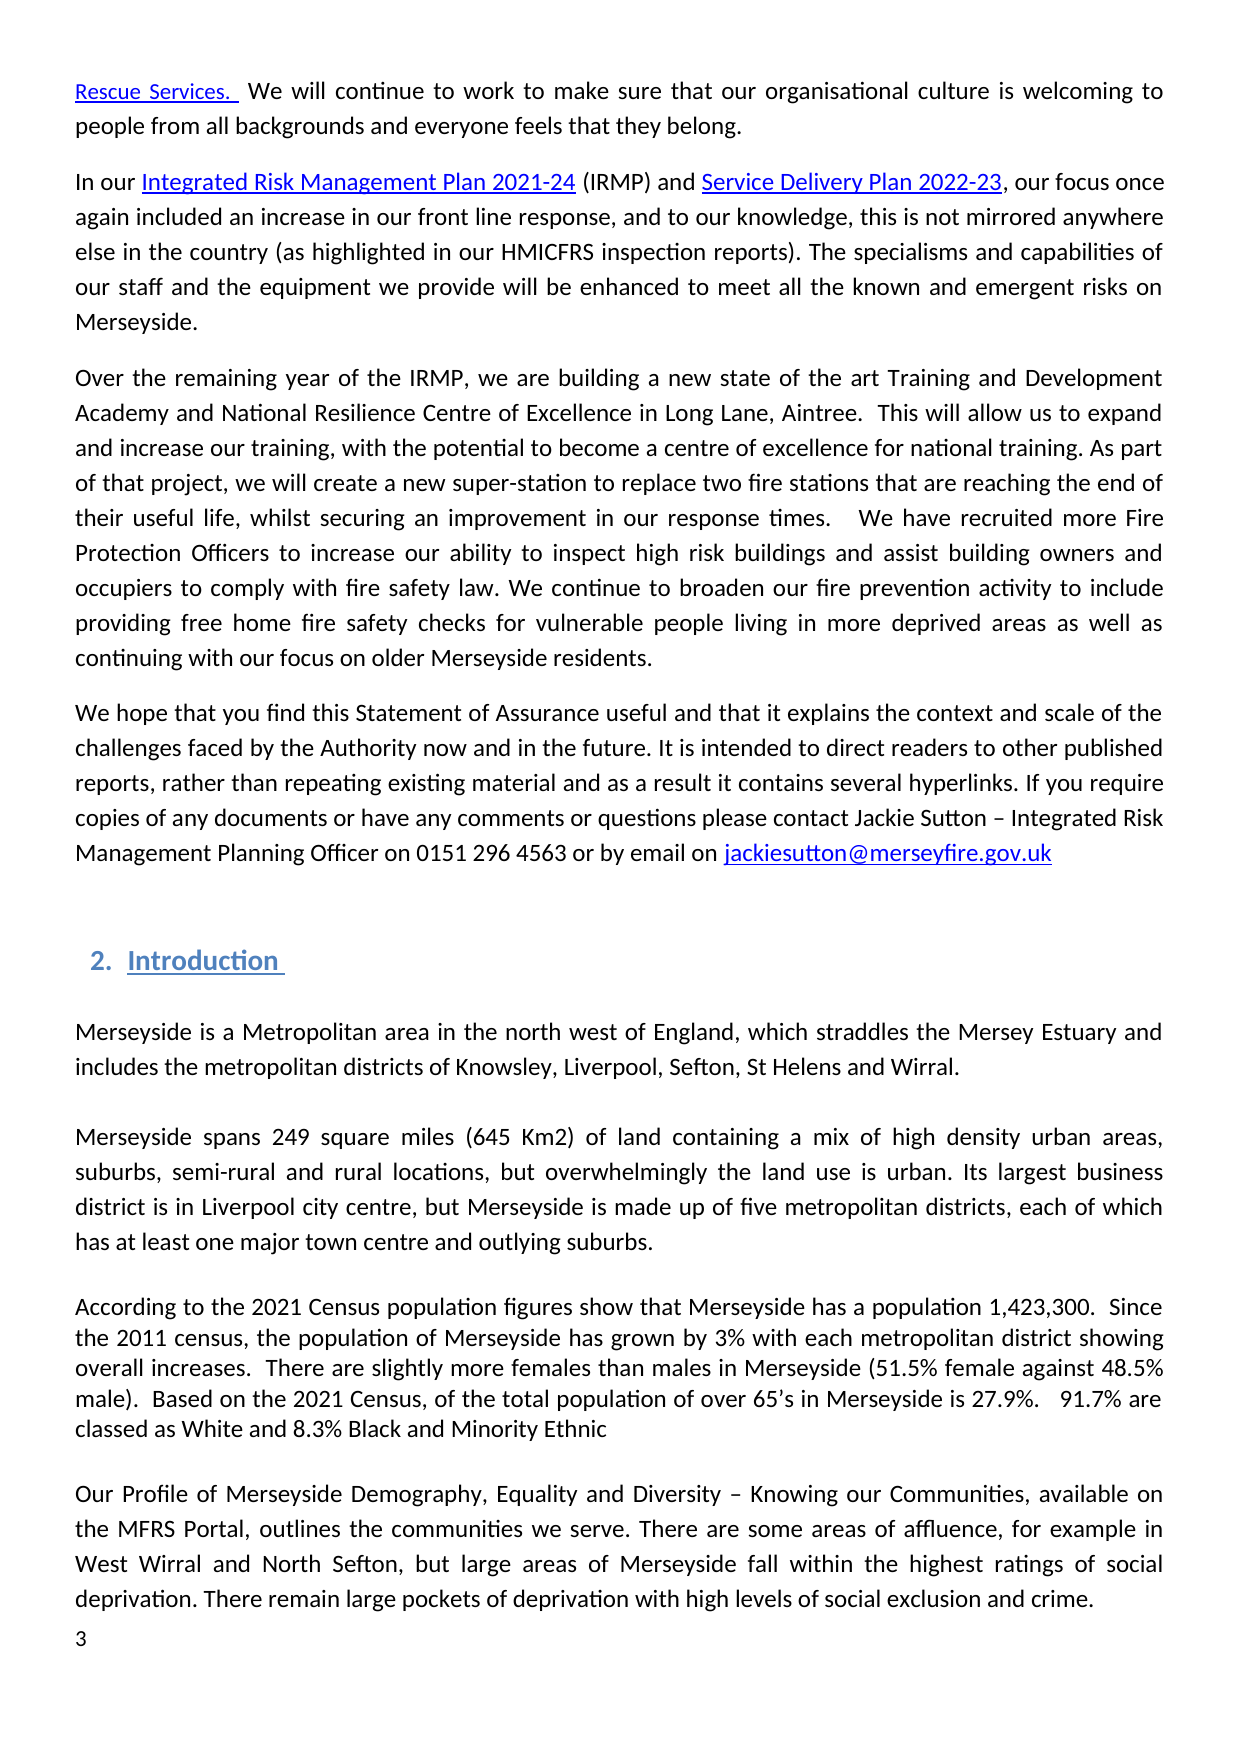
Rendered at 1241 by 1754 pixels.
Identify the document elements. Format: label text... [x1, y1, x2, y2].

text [75, 75, 1165, 141]
text Over the remaining year of the IRMP, we are building a new state of the art Training and Development Academy and National Resilience Centre of Excellence in Long Lane, Aintree. This will allow us to expand and increase our training, with the potential to become a centre of excellence for national training. As part of that project, we will create a new super-station to replace two fire stations that are reaching the end of their useful life, whilst securing an improvement in our response times. We have recruited more Fire Protection Officers to increase our ability to inspect high risk buildings and assist building owners and occupiers to comply with fire safety law. We continue to broaden our fire prevention activity to include providing free home fire safety checks for vulnerable people living in more deprived areas as well as continuing with our focus on older Merseyside residents. [75, 362, 1165, 672]
text Our Profile of Merseyside Demography, Equality and Diversity – Knowing our Communities, available on the MFRS Portal, outlines the communities we serve. There are some areas of affluence, for example in West Wirral and North Sefton, but large areas of Merseyside fall within the highest ratings of social deprivation. There remain large pockets of deprivation with high levels of social exclusion and crime. [75, 1478, 1165, 1613]
text Merseyside is a Metropolitan area in the north west of England, which straddles the Mersey Estuary and includes the metropolitan districts of Knowsley, Liverpool, Sefton, St Helens and Wirral. [75, 1016, 1165, 1081]
text We hope that you find this Statement of Assurance useful and that it explains the context and scale of the challenges faced by the Authority now and in the future. It is intended to direct readers to other published reports, rather than repeating existing material and as a result it contains several hyperlinks. If you require copies of any documents or have any comments or questions please contact Jackie Sutton – Integrated Risk Management Planning Officer on 0151 296 4563 or by email on jackiesutton@merseyfire.gov.uk [75, 697, 1165, 868]
text According to the 2021 Census population figures show that Merseyside has a population 1,423,300. Since the 2011 census, the population of Merseyside has grown by 3% with each metropolitan district showing overall increases. There are slightly more females than males in Merseyside (51.5% female against 48.5% male). Based on the 2021 Census, of the total population of over 65’s in Merseyside is 27.9%. 91.7% are classed as White and 8.3% Black and Minority Ethnic [75, 1291, 1165, 1444]
subtitle Introduction [90, 942, 1165, 978]
text In our Integrated Risk Management Plan 2021-24 (IRMP) and Service Delivery Plan 2022-23, our focus once again included an increase in our front line response, and to our knowledge, this is not mirrored anywhere else in the country (as highlighted in our HMICFRS inspection reports). The specialisms and capabilities of our staff and the equipment we provide will be enhanced to meet all the known and emergent risks on Merseyside. [75, 166, 1165, 336]
text Merseyside spans 249 square miles (645 Km2) of land containing a mix of high density urban areas, suburbs, semi-rural and rural locations, but overwhelmingly the land use is urban. Its largest business district is in Liverpool city centre, but Merseyside is made up of five metropolitan districts, each of which has at least one major town centre and outlying suburbs. [75, 1121, 1165, 1256]
